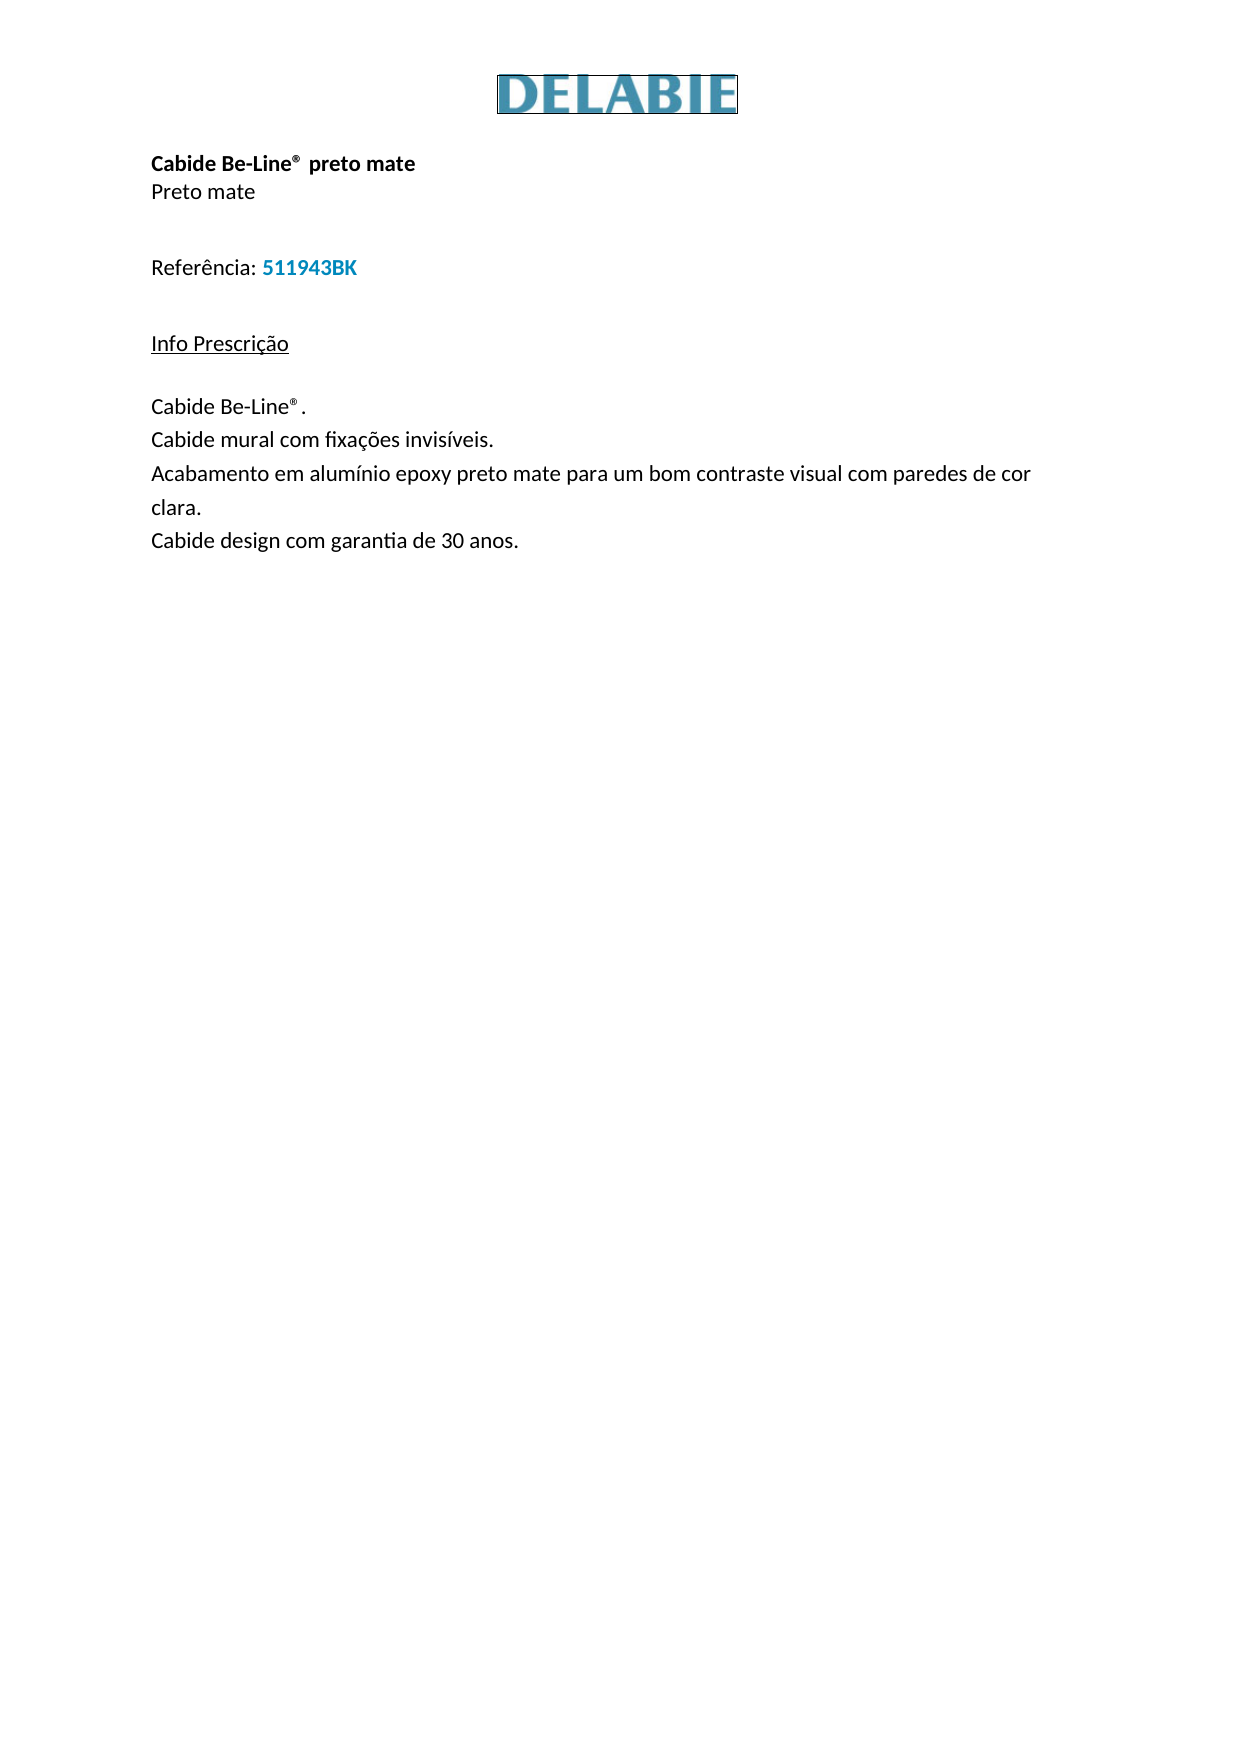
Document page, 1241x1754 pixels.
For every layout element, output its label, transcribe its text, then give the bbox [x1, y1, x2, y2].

text Preto mate [151, 177, 1084, 205]
text Cabide Be-Line® preto mate [151, 149, 1084, 177]
text Info Prescrição [151, 329, 1084, 357]
text Cabide mural com fixações invisíveis. [151, 426, 1084, 453]
picture [498, 76, 737, 113]
text Referência: 511943BK [151, 253, 1084, 281]
text Acabamento em alumínio epoxy preto mate para um bom contraste visual com paredes de cor clara. [151, 459, 1084, 521]
text Cabide Be-Line®. [151, 392, 1084, 420]
text Cabide design com garantia de 30 anos. [151, 526, 1084, 554]
